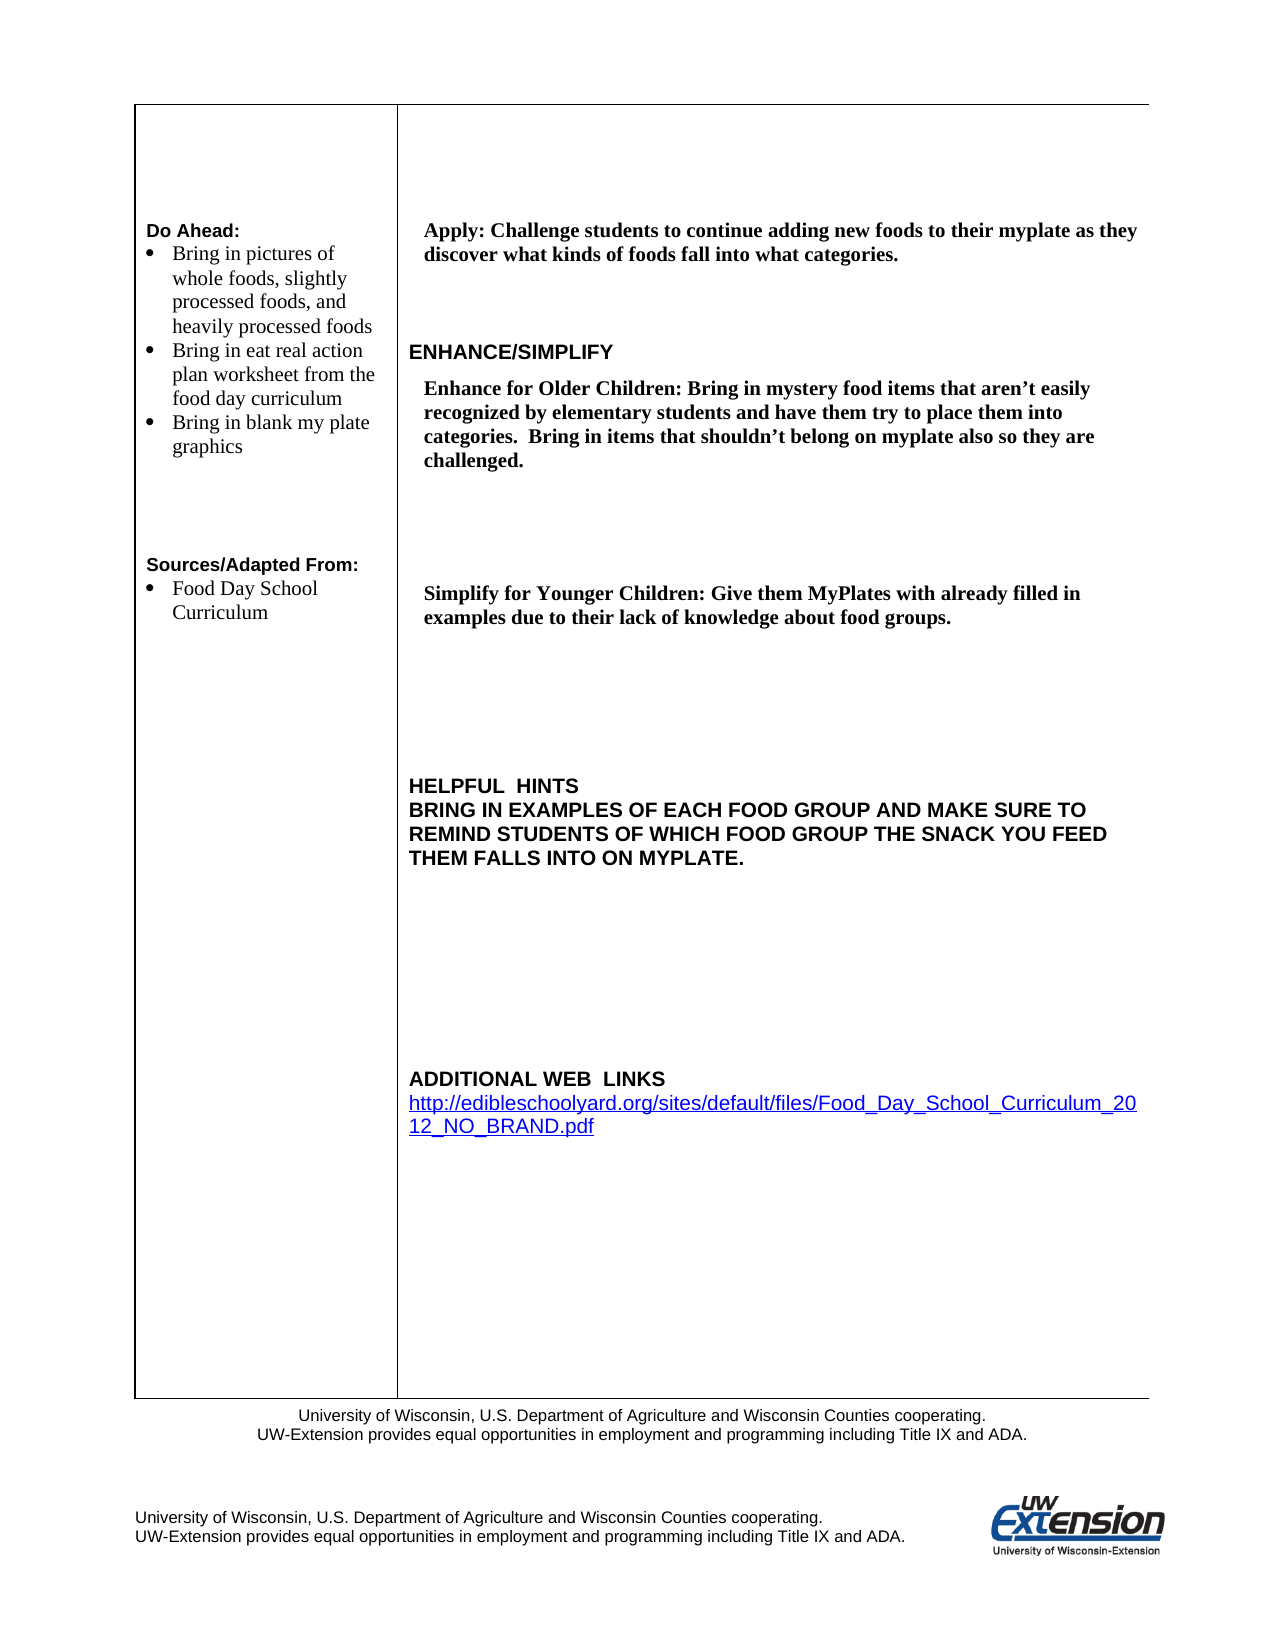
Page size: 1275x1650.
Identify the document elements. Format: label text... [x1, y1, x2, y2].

table_cell [398, 1399, 1149, 1406]
table_cell [135, 1399, 397, 1406]
table_cell [398, 105, 1149, 1397]
picture [991, 1496, 1165, 1556]
table_cell , Department of Agriculture and cooperating. UW-Extension provides equal opportunities in employment and programming including Title IX and . [135, 1406, 1149, 1463]
table_cell [136, 105, 397, 1397]
